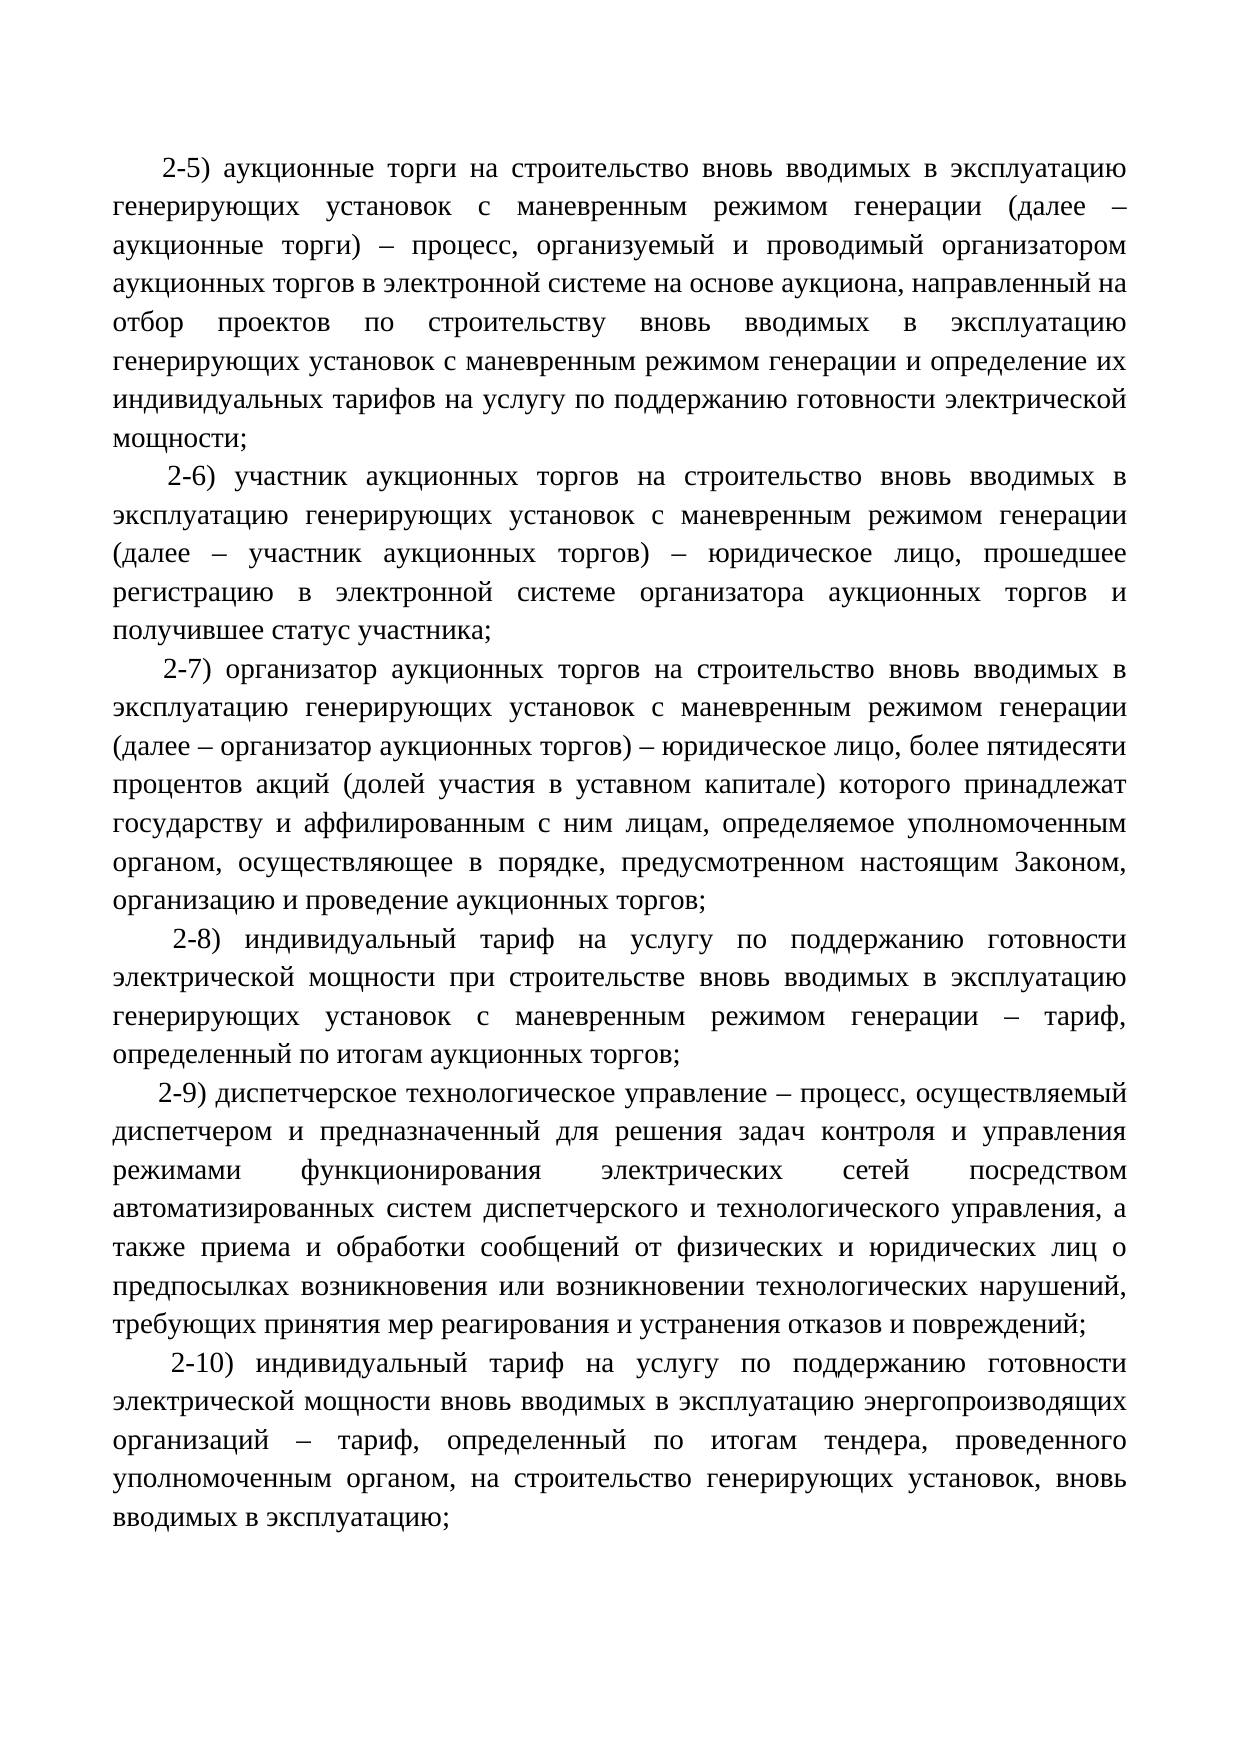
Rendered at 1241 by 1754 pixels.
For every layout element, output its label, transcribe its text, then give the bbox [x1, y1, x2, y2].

text 2-7) организатор аукционных торгов на строительство вновь вводимых в эксплуатацию генерирующих установок с маневренным режимом генерации (далее – организатор аукционных торгов) – юридическое лицо, более пятидесяти процентов акций (долей участия в уставном капитале) которого принадлежат государству и аффилированным с ним лицам, определяемое уполномоченным органом, осуществляющее в порядке, предусмотренном настоящим Законом, организацию и проведение аукционных торгов; [112, 651, 1128, 916]
text 2-8) индивидуальный тариф на услугу по поддержанию готовности электрической мощности при строительстве вновь вводимых в эксплуатацию генерирующих установок с маневренным режимом генерации – тариф, определенный по итогам аукционных торгов; [112, 921, 1128, 1070]
text 2-6) участник аукционных торгов на строительство вновь вводимых в эксплуатацию генерирующих установок с маневренным режимом генерации (далее – участник аукционных торгов) – юридическое лицо, прошедшее регистрацию в электронной системе организатора аукционных торгов и получившее статус участника; [112, 458, 1128, 646]
text 2-9) диспетчерское технологическое управление – процесс, осуществляемый диспетчером и предназначенный для решения задач контроля и управления режимами функционирования электрических сетей посредством автоматизированных систем диспетчерского и технологического управления, а также приема и обработки сообщений от физических и юридических лиц о предпосылках возникновения или возникновении технологических нарушений, требующих принятия мер реагирования и устранения отказов и повреждений; [112, 1075, 1128, 1340]
text 2-10) индивидуальный тариф на услугу по поддержанию готовности электрической мощности вновь вводимых в эксплуатацию энергопроизводящих организаций – тариф, определенный по итогам тендера, проведенного уполномоченным органом, на строительство генерирующих установок, вновь вводимых в эксплуатацию; [112, 1345, 1128, 1532]
text 2-5) аукционные торги на строительство вновь вводимых в эксплуатацию генерирующих установок с маневренным режимом генерации (далее – аукционные торги) – процесс, организуемый и проводимый организатором аукционных торгов в электронной системе на основе аукциона, направленный на отбор проектов по строительству вновь вводимых в эксплуатацию генерирующих установок с маневренным режимом генерации и определение их индивидуальных тарифов на услугу по поддержанию готовности электрической мощности; [112, 150, 1128, 453]
